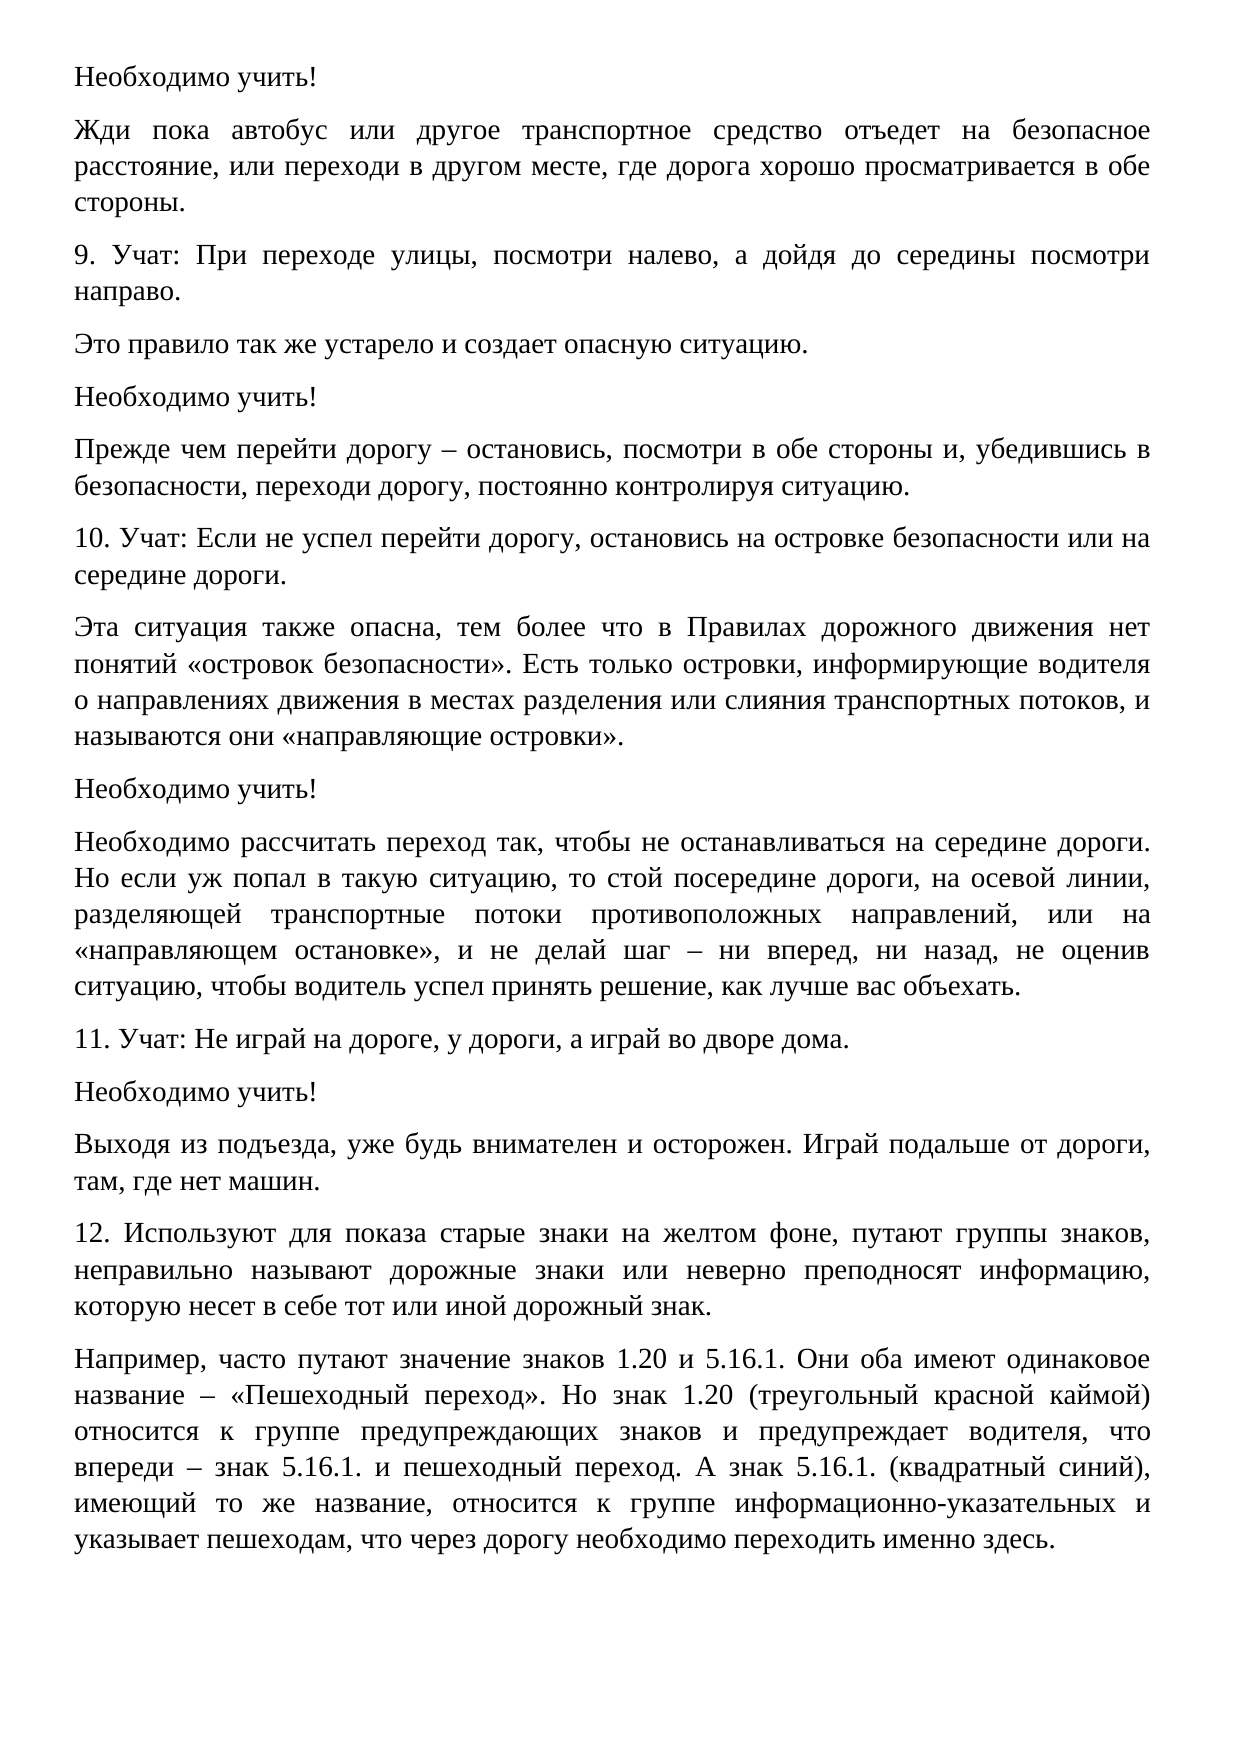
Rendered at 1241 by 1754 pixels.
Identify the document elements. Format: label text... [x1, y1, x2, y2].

text 9. Учат: При переходе улицы, посмотри налево, а дойдя до середины посмотри направо. [74, 237, 1152, 307]
text Необходимо учить! [74, 379, 1152, 412]
text Жди пока автобус или другое транспортное средство отъедет на безопасное расстояние, или переходи в другом месте, где дорога хорошо просматривается в обе стороны. [74, 112, 1152, 218]
text 12. Используют для показа старые знаки на желтом фоне, путают группы знаков, неправильно называют дорожные знаки или неверно преподносят информацию, которую несет в себе тот или иной дорожный знак. [74, 1216, 1152, 1321]
text Это правило так же устарело и создает опасную ситуацию. [74, 326, 1152, 359]
text Прежде чем перейти дорогу – остановись, посмотри в обе стороны и, убедившись в безопасности, переходи дорогу, постоянно контролируя ситуацию. [74, 432, 1152, 501]
text Необходимо рассчитать переход так, чтобы не останавливаться на середине дороги. Но если уж попал в такую ситуацию, то стой посередине дороги, на осевой линии, разделяющей транспортные потоки противоположных направлений, или на «направляющем остановке», и не делай шаг – ни вперед, ни назад, не оценив ситуацию, чтобы водитель успел принять решение, как лучше вас объехать. [74, 824, 1152, 1002]
text Выходя из подъезда, уже будь внимателен и осторожен. Играй подальше от дороги, там, где нет машин. [74, 1127, 1152, 1196]
text Необходимо учить! [74, 59, 1152, 93]
text 10. Учат: Если не успел перейти дорогу, остановись на островке безопасности или на середине дороги. [74, 521, 1152, 590]
text Например, часто путают значение знаков 1.20 и 5.16.1. Они оба имеют одинаковое название – «Пешеходный переход». Но знак 1.20 (треугольный красной каймой) относится к группе предупреждающих знаков и предупреждает водителя, что впереди – знак 5.16.1. и пешеходный переход. А знак 5.16.1. (квадратный синий), имеющий то же название, относится к группе информационно-указательных и указывает пешеходам, что через дорогу необходимо переходить именно здесь. [74, 1341, 1152, 1555]
text Необходимо учить! [74, 771, 1152, 804]
text Эта ситуация также опасна, тем более что в Правилах дорожного движения нет понятий «островок безопасности». Есть только островки, информирующие водителя о направлениях движения в местах разделения или слияния транспортных потоков, и называются они «направляющие островки». [74, 609, 1152, 752]
text 11. Учат: Не играй на дороге, у дороги, а играй во дворе дома. [74, 1021, 1152, 1054]
text Необходимо учить! [74, 1074, 1152, 1107]
